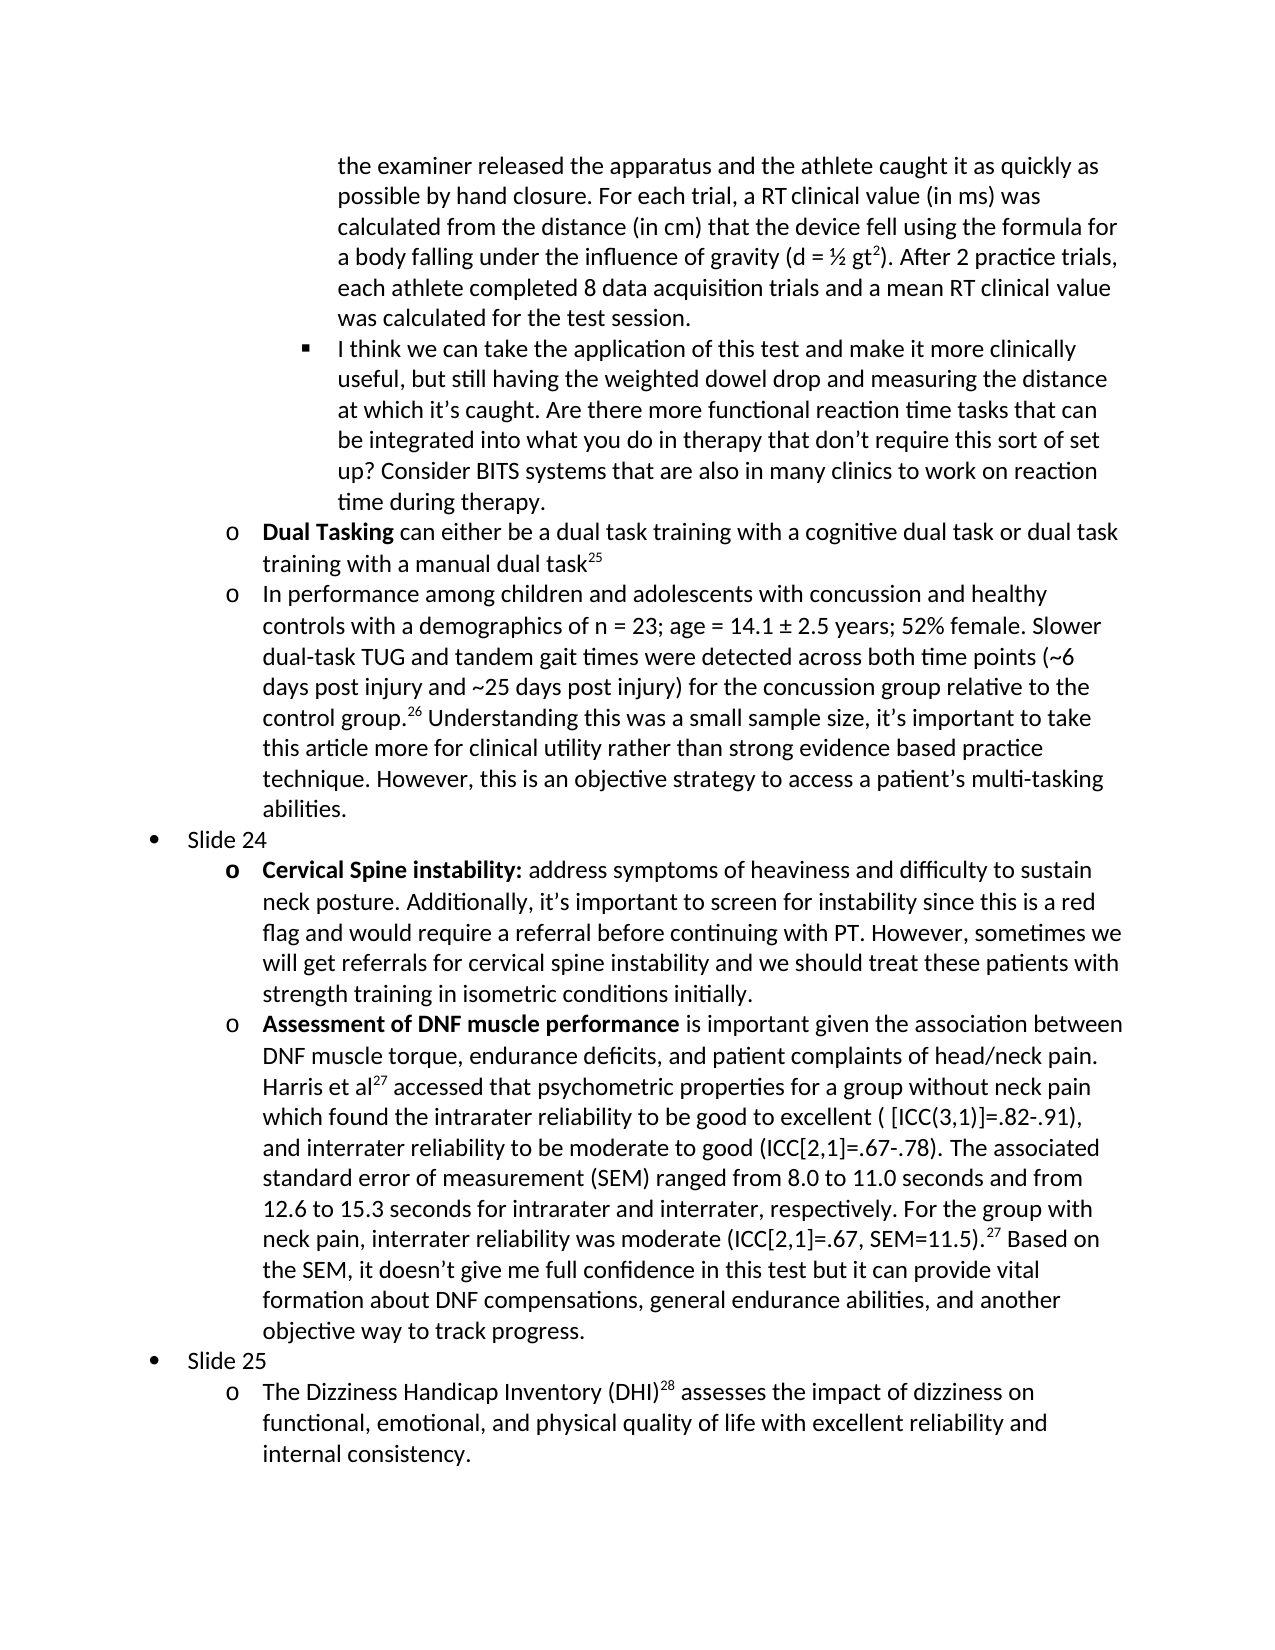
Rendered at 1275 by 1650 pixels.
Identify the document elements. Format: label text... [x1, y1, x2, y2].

list Slide 25 [150, 1345, 1125, 1376]
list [300, 150, 1125, 333]
list In performance among children and adolescents with concussion and healthy controls with a demographics of n = 23; age = 14.1 ± 2.5 years; 52% female. Slower dual-task TUG and tandem gait times were detected across both time points (~6 days post injury and ~25 days post injury) for the concussion group relative to the control group.26 Understanding this was a small sample size, it’s important to take this article more for clinical utility rather than strong evidence based practice technique. However, this is an objective strategy to access a patient’s multi-tasking abilities. [225, 578, 1125, 824]
list Slide 24 [150, 824, 1125, 854]
list I think we can take the application of this test and make it more clinically useful, but still having the weighted dowel drop and measuring the distance at which it’s caught. Are there more functional reaction time tasks that can be integrated into what you do in therapy that don’t require this sort of set up? Consider BITS systems that are also in many clinics to work on reaction time during therapy. [300, 333, 1125, 516]
list The Dizziness Handicap Inventory (DHI)28 assesses the impact of dizziness on functional, emotional, and physical quality of life with excellent reliability and internal consistency. [225, 1376, 1125, 1469]
list Dual Tasking can either be a dual task training with a cognitive dual task or dual task training with a manual dual task25 [225, 516, 1125, 578]
list Cervical Spine instability: address symptoms of heaviness and difficulty to sustain neck posture. Additionally, it’s important to screen for instability since this is a red flag and would require a referral before continuing with PT. However, sometimes we will get referrals for cervical spine instability and we should treat these patients with strength training in isometric conditions initially. [225, 854, 1125, 1008]
list Assessment of DNF muscle performance is important given the association between DNF muscle torque, endurance deficits, and patient complaints of head/neck pain. Harris et al27 accessed that psychometric properties for a group without neck pain which found the intrarater reliability to be good to excellent ( [ICC(3,1)]=.82-.91), and interrater reliability to be moderate to good (ICC[2,1]=.67-.78). The associated standard error of measurement (SEM) ranged from 8.0 to 11.0 seconds and from 12.6 to 15.3 seconds for intrarater and interrater, respectively. For the group with neck pain, interrater reliability was moderate (ICC[2,1]=.67, SEM=11.5).27 Based on the SEM, it doesn’t give me full confidence in this test but it can provide vital formation about DNF compensations, general endurance abilities, and another objective way to track progress. [225, 1008, 1125, 1345]
